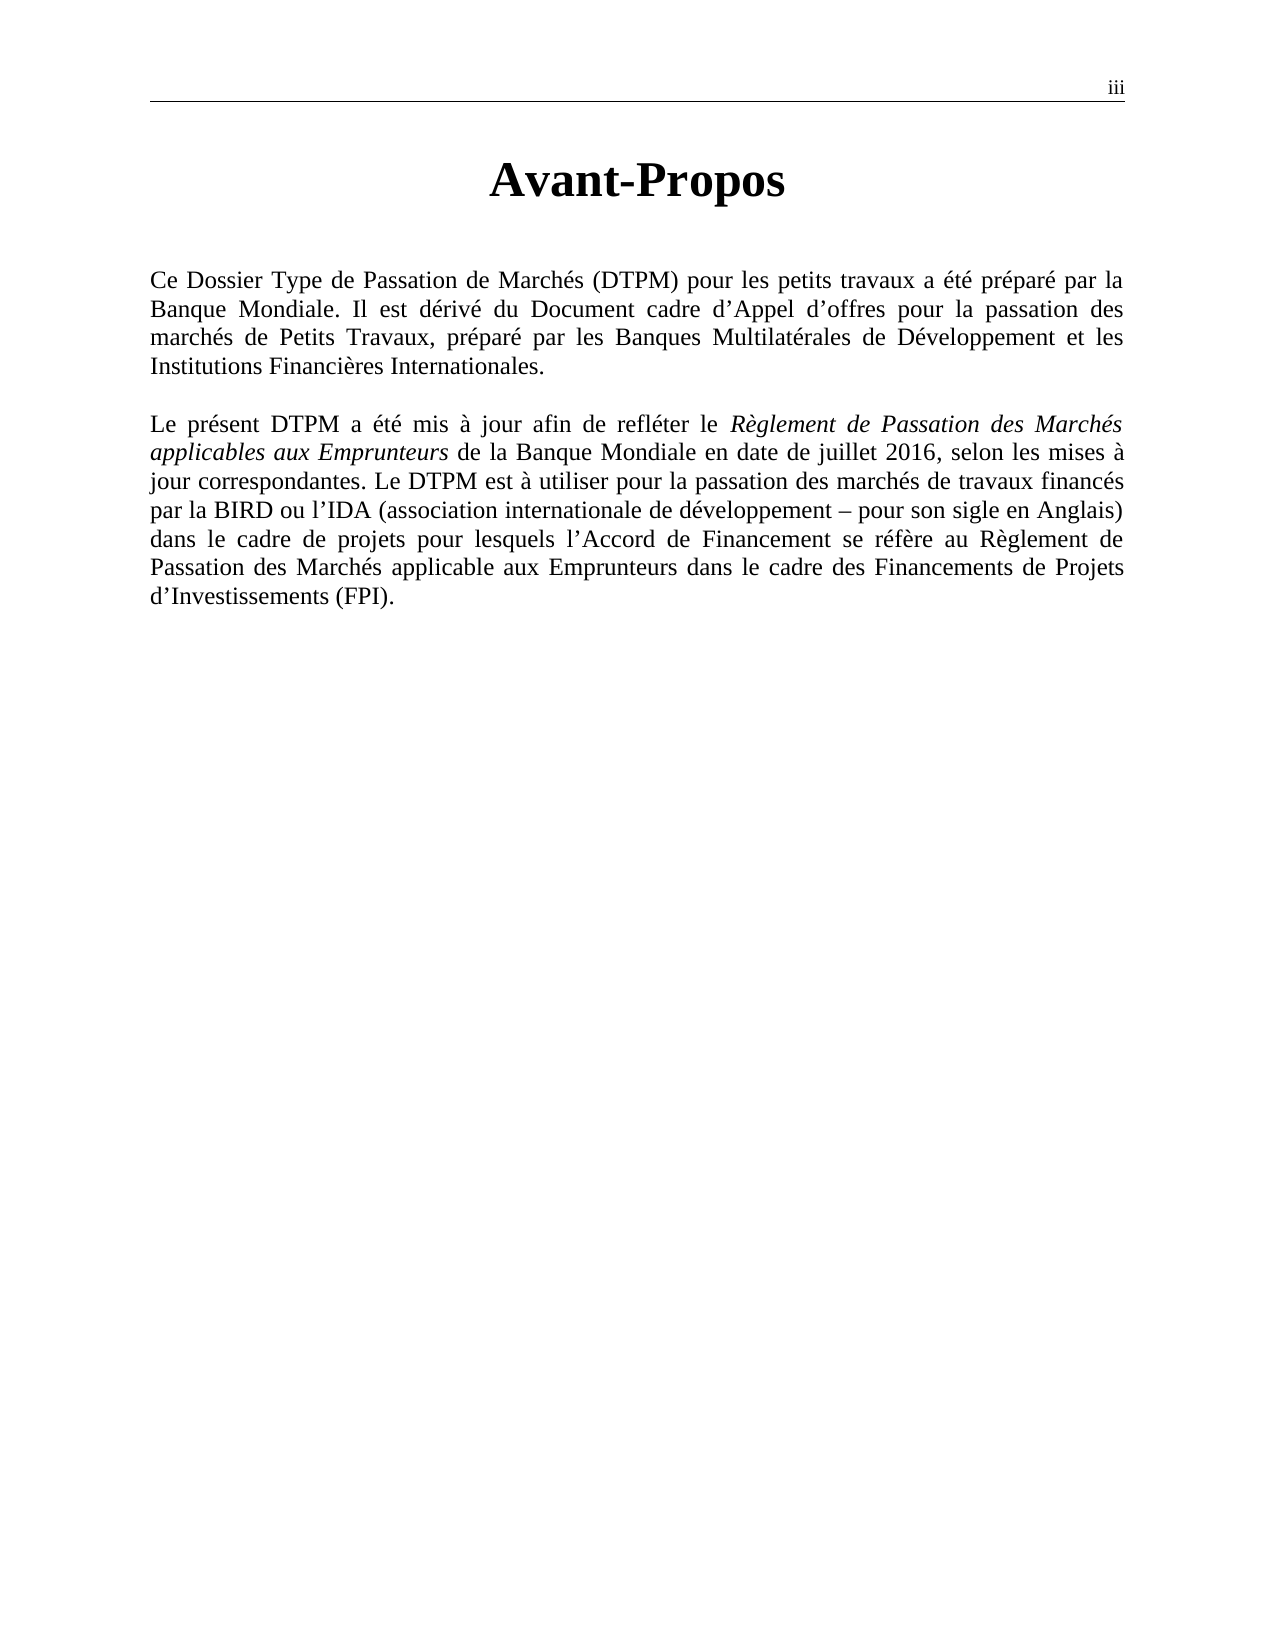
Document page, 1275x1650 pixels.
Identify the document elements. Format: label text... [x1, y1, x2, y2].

text Le présent DTPM a été mis à jour afin de refléter le Règlement de Passation des Marchés applicables aux Emprunteurs de la Banque Mondiale en date de juillet 2016, selon les mises à jour correspondantes. Le DTPM est à utiliser pour la passation des marchés de travaux financés par la BIRD ou l’IDA (association internationale de développement – pour son sigle en Anglais) dans le cadre de projets pour lesquels l’Accord de Financement se réfère au Règlement de Passation des Marchés applicable aux Emprunteurs dans le cadre des Financements de Projets d’Investissements (FPI). [150, 409, 1125, 610]
text Avant-Propos [150, 150, 1125, 207]
text Ce Dossier Type de Passation de Marchés (DTPM) pour les petits travaux a été préparé par la Banque Mondiale. Il est dérivé du Document cadre d’Appel d’offres pour la passation des marchés de Petits Travaux, préparé par les Banques Multilatérales de Développement et les Institutions Financières Internationales. [150, 265, 1125, 380]
